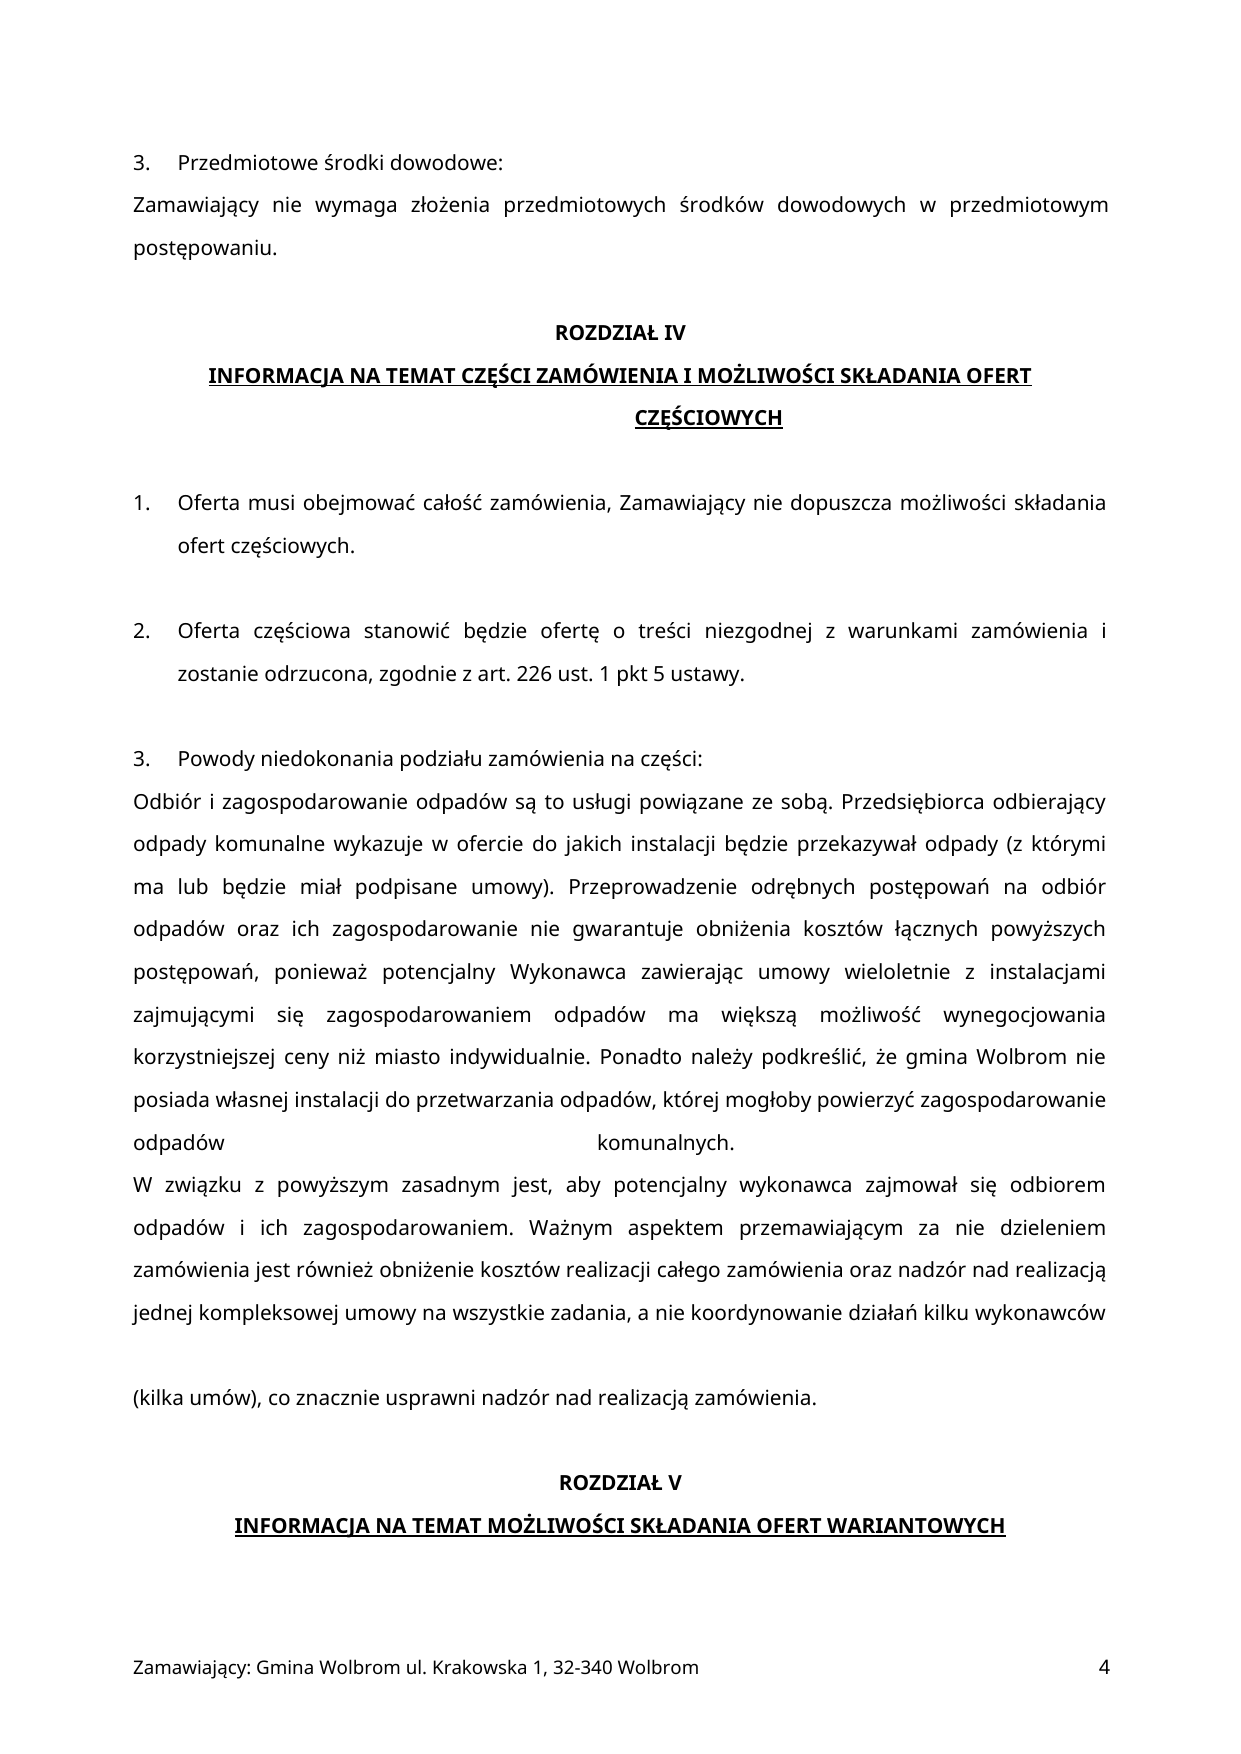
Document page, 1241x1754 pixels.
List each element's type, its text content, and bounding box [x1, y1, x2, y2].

text INFORMACJA NA TEMAT MOŻLIWOŚCI SKŁADANIA OFERT WARIANTOWYCH [133, 1511, 1107, 1539]
list Przedmiotowe środki dowodowe: [133, 148, 1110, 176]
list Powody niedokonania podziału zamówienia na części: [133, 744, 1107, 773]
text Odbiór i zagospodarowanie odpadów są to usługi powiązane ze sobą. Przedsiębiorca odbierający odpady komunalne wykazuje w ofercie do jakich instalacji będzie przekazywał odpady (z którymi ma lub będzie miał podpisane umowy). Przeprowadzenie odrębnych postępowań na odbiór odpadów oraz ich zagospodarowanie nie gwarantuje obniżenia kosztów łącznych powyższych postępowań, ponieważ potencjalny Wykonawca zawierając umowy wieloletnie z instalacjami zajmującymi się zagospodarowaniem odpadów ma większą możliwość wynegocjowania korzystniejszej ceny niż miasto indywidualnie. Ponadto należy podkreślić, że gmina Wolbrom nie posiada własnej instalacji do przetwarzania odpadów, której mogłoby powierzyć zagospodarowanie odpadów komunalnych. W związku z powyższym zasadnym jest, aby potencjalny wykonawca zajmował się odbiorem odpadów i ich zagospodarowaniem. Ważnym aspektem przemawiającym za nie dzieleniem zamówienia jest również obniżenie kosztów realizacji całego zamówienia oraz nadzór nad realizacją jednej kompleksowej umowy na wszystkie zadania, a nie koordynowanie działań kilku wykonawców (kilka umów), co znacznie usprawni nadzór nad realizacją zamówienia. [133, 787, 1107, 1412]
text INFORMACJA NA TEMAT CZĘŚCI ZAMÓWIENIA I MOŻLIWOŚCI SKŁADANIA OFERT CZĘŚCIOWYCH [133, 361, 1107, 432]
list Oferta musi obejmować całość zamówienia, Zamawiający nie dopuszcza możliwości składania ofert częściowych. [133, 488, 1107, 559]
text ROZDZIAŁ V [133, 1468, 1107, 1497]
text Zamawiający nie wymaga złożenia przedmiotowych środków dowodowych w przedmiotowym postępowaniu. [133, 190, 1110, 261]
list Oferta częściowa stanowić będzie ofertę o treści niezgodnej z warunkami zamówienia i zostanie odrzucona, zgodnie z art. 226 ust. 1 pkt 5 ustawy. [133, 616, 1107, 687]
text ROZDZIAŁ IV [133, 318, 1107, 347]
